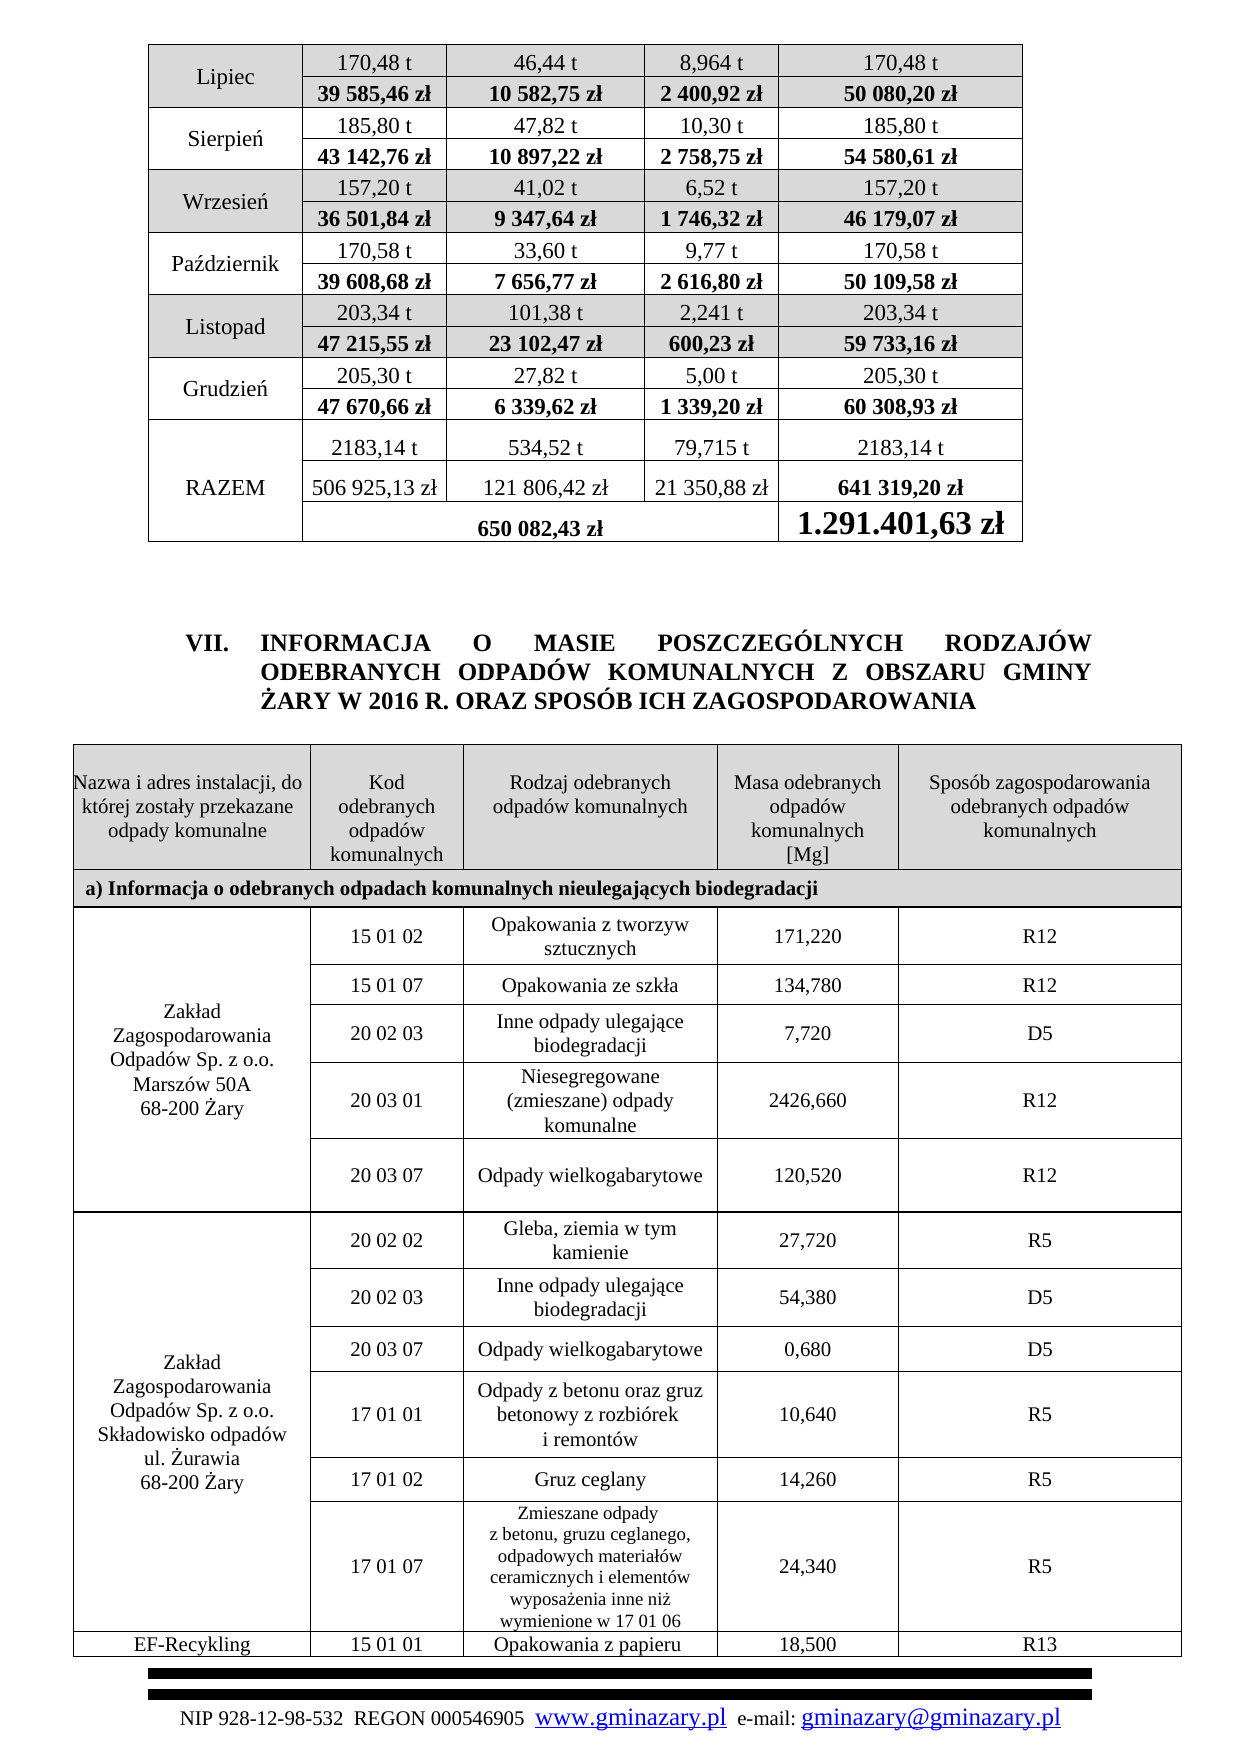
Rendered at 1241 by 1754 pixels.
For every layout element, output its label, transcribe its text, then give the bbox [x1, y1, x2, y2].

table_cell 185,80 t [303, 108, 446, 138]
table_cell 23 102,47 zł [447, 327, 644, 357]
table_cell 650 082,43 zł [303, 502, 778, 541]
table_cell 203,34 t [779, 295, 1022, 326]
table_cell 54 580,61 zł [779, 139, 1022, 169]
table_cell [464, 1632, 717, 1656]
table_cell Odpady wielkogabarytowe [464, 1327, 717, 1371]
table_cell 24,340 [718, 1502, 898, 1631]
table_cell 2,241 t [645, 295, 778, 326]
table_cell 203,34 t [303, 295, 446, 326]
table_cell 5,00 t [645, 358, 778, 388]
table_cell 170,58 t [779, 233, 1022, 263]
table_cell 2183,14 t [779, 420, 1022, 460]
table_cell 2 616,80 zł [645, 264, 778, 294]
table_cell 10,640 [718, 1372, 898, 1457]
table_cell Zmieszane odpady z betonu, gruzu ceglanego, odpadowych materiałów ceramicznych i elementów wyposażenia inne niż wymienione w 17 01 06 [464, 1502, 717, 1631]
table_cell 46,44 t [447, 45, 644, 76]
table_cell 170,58 t [303, 233, 446, 263]
table_cell 21 350,88 zł [645, 461, 778, 501]
table_cell Wrzesień [149, 170, 302, 232]
table_cell 27,82 t [447, 358, 644, 388]
table_cell 54,380 [718, 1269, 898, 1326]
table_cell 205,30 t [779, 358, 1022, 388]
table_cell 47 215,55 zł [303, 327, 446, 357]
table_cell 534,52 t [447, 420, 644, 460]
table_cell 20 03 07 [311, 1327, 463, 1371]
table_cell R12 [899, 1139, 1181, 1211]
table_cell 7 656,77 zł [447, 264, 644, 294]
table_cell Listopad [149, 295, 302, 357]
table_header Rodzaj odebranych odpadów komunalnych [464, 745, 717, 869]
table_cell 17 01 01 [311, 1372, 463, 1457]
table_cell Zakład Zagospodarowania Odpadów Sp. z o.o. Marszów 50A 68-200 Żary [74, 908, 310, 1211]
table_cell 50 080,20 zł [779, 77, 1022, 107]
table_cell 8,964 t [645, 45, 778, 76]
table_cell R5 [899, 1502, 1181, 1631]
table_cell 6,52 t [645, 170, 778, 201]
table_cell 17 01 07 [311, 1502, 463, 1631]
table_cell Odpady z betonu oraz gruz betonowy z rozbiórek i remontów [464, 1372, 717, 1457]
table_cell 205,30 t [303, 358, 446, 388]
table_cell 121 806,42 zł [447, 461, 644, 501]
table_cell 10,30 t [645, 108, 778, 138]
table_cell 39 608,68 zł [303, 264, 446, 294]
table_cell Inne odpady ulegające biodegradacji [464, 1005, 717, 1062]
table_cell R12 [899, 965, 1181, 1004]
table_cell R5 [899, 1213, 1181, 1268]
table_cell 17 01 02 [311, 1458, 463, 1501]
table_cell 641 319,20 zł [779, 461, 1022, 501]
table_cell R5 [899, 1372, 1181, 1457]
table_cell 79,715 t [645, 420, 778, 460]
table_cell 10 897,22 zł [447, 139, 644, 169]
table_cell 47,82 t [447, 108, 644, 138]
table_cell 170,48 t [779, 45, 1022, 76]
table_header Sposób zagospodarowania odebranych odpadów komunalnych [899, 745, 1181, 869]
table_cell 134,780 [718, 965, 898, 1004]
table_cell Gleba, ziemia w tym kamienie [464, 1213, 717, 1268]
table_cell 41,02 t [447, 170, 644, 201]
table_cell 600,23 zł [645, 327, 778, 357]
table_cell 6 339,62 zł [447, 389, 644, 419]
table_cell D5 [899, 1269, 1181, 1326]
table_cell 157,20 t [779, 170, 1022, 201]
table_cell R13 [899, 1632, 1181, 1656]
table_cell D5 [899, 1327, 1181, 1371]
table_cell R5 [899, 1458, 1181, 1501]
list INFORMACJA O MASIE POSZCZEGÓLNYCH RODZAJÓW ODEBRANYCH ODPADÓW KOMUNALNYCH Z OBSZARU GMINY ŻARY W 2016 R. ORAZ SPOSÓB ICH ZAGOSPODAROWANIA [185, 628, 1092, 715]
table_cell 2 758,75 zł [645, 139, 778, 169]
table_cell 185,80 t [779, 108, 1022, 138]
table_cell R12 [899, 1063, 1181, 1138]
table_cell Zakład Zagospodarowania Odpadów Sp. z o.o. Składowisko odpadów ul. Żurawia 68-200 Żary [74, 1213, 310, 1631]
table_cell R12 [899, 908, 1181, 964]
table_cell 20 02 03 [311, 1005, 463, 1062]
table_cell Opakowania ze szkła [464, 965, 717, 1004]
table_cell RAZEM [149, 420, 302, 501]
table_cell Lipiec [149, 45, 302, 107]
table_cell Niesegregowane (zmieszane) odpady komunalne [464, 1063, 717, 1138]
table_cell 43 142,76 zł [303, 139, 446, 169]
table_cell 47 670,66 zł [303, 389, 446, 419]
table_cell 15 01 07 [311, 965, 463, 1004]
table_cell 18,500 [718, 1632, 898, 1656]
table_cell 0,680 [718, 1327, 898, 1371]
table_cell 60 308,93 zł [779, 389, 1022, 419]
table_header Masa odebranych odpadów komunalnych [Mg] [718, 745, 898, 869]
table_cell 9,77 t [645, 233, 778, 263]
table_cell Grudzień [149, 358, 302, 419]
table_cell 15 01 01 [311, 1632, 463, 1656]
table_cell Gruz ceglany [464, 1458, 717, 1501]
table_cell 20 03 01 [311, 1063, 463, 1138]
table_cell 1.291.401,63 zł [779, 502, 1022, 541]
table_cell 36 501,84 zł [303, 202, 446, 232]
table_cell Odpady wielkogabarytowe [464, 1139, 717, 1211]
table_cell 27,720 [718, 1213, 898, 1268]
table_cell 1 746,32 zł [645, 202, 778, 232]
table_cell 171,220 [718, 908, 898, 964]
table_cell 170,48 t [303, 45, 446, 76]
table_cell Październik [149, 233, 302, 294]
table_cell 1 339,20 zł [645, 389, 778, 419]
table_cell 14,260 [718, 1458, 898, 1501]
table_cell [74, 1632, 310, 1656]
table_cell a) Informacja o odebranych odpadach komunalnych nieulegających biodegradacji [74, 870, 1181, 906]
table_cell 50 109,58 zł [779, 264, 1022, 294]
table_cell 20 02 03 [311, 1269, 463, 1326]
table_cell 10 582,75 zł [447, 77, 644, 107]
table_cell 120,520 [718, 1139, 898, 1211]
table_cell 46 179,07 zł [779, 202, 1022, 232]
table_cell 15 01 02 [311, 908, 463, 964]
table_header Kod odebranych odpadów komunalnych [311, 745, 463, 869]
table_cell 2 400,92 zł [645, 77, 778, 107]
table_cell 2426,660 [718, 1063, 898, 1138]
table_cell Sierpień [149, 108, 302, 169]
table_cell 39 585,46 zł [303, 77, 446, 107]
table_cell 506 925,13 zł [303, 461, 446, 501]
table_cell 59 733,16 zł [779, 327, 1022, 357]
table_cell 20 02 02 [311, 1213, 463, 1268]
table_cell 157,20 t [303, 170, 446, 201]
table_cell 2183,14 t [303, 420, 446, 460]
table_cell [149, 501, 302, 541]
table_header Nazwa i adres instalacji, do której zostały przekazane odpady komunalne [74, 745, 310, 869]
table_cell 101,38 t [447, 295, 644, 326]
table_cell D5 [899, 1005, 1181, 1062]
table_cell 20 03 07 [311, 1139, 463, 1211]
table_cell 7,720 [718, 1005, 898, 1062]
table_cell Opakowania z tworzyw sztucznych [464, 908, 717, 964]
table_cell 33,60 t [447, 233, 644, 263]
table_cell Inne odpady ulegające biodegradacji [464, 1269, 717, 1326]
table_cell 9 347,64 zł [447, 202, 644, 232]
